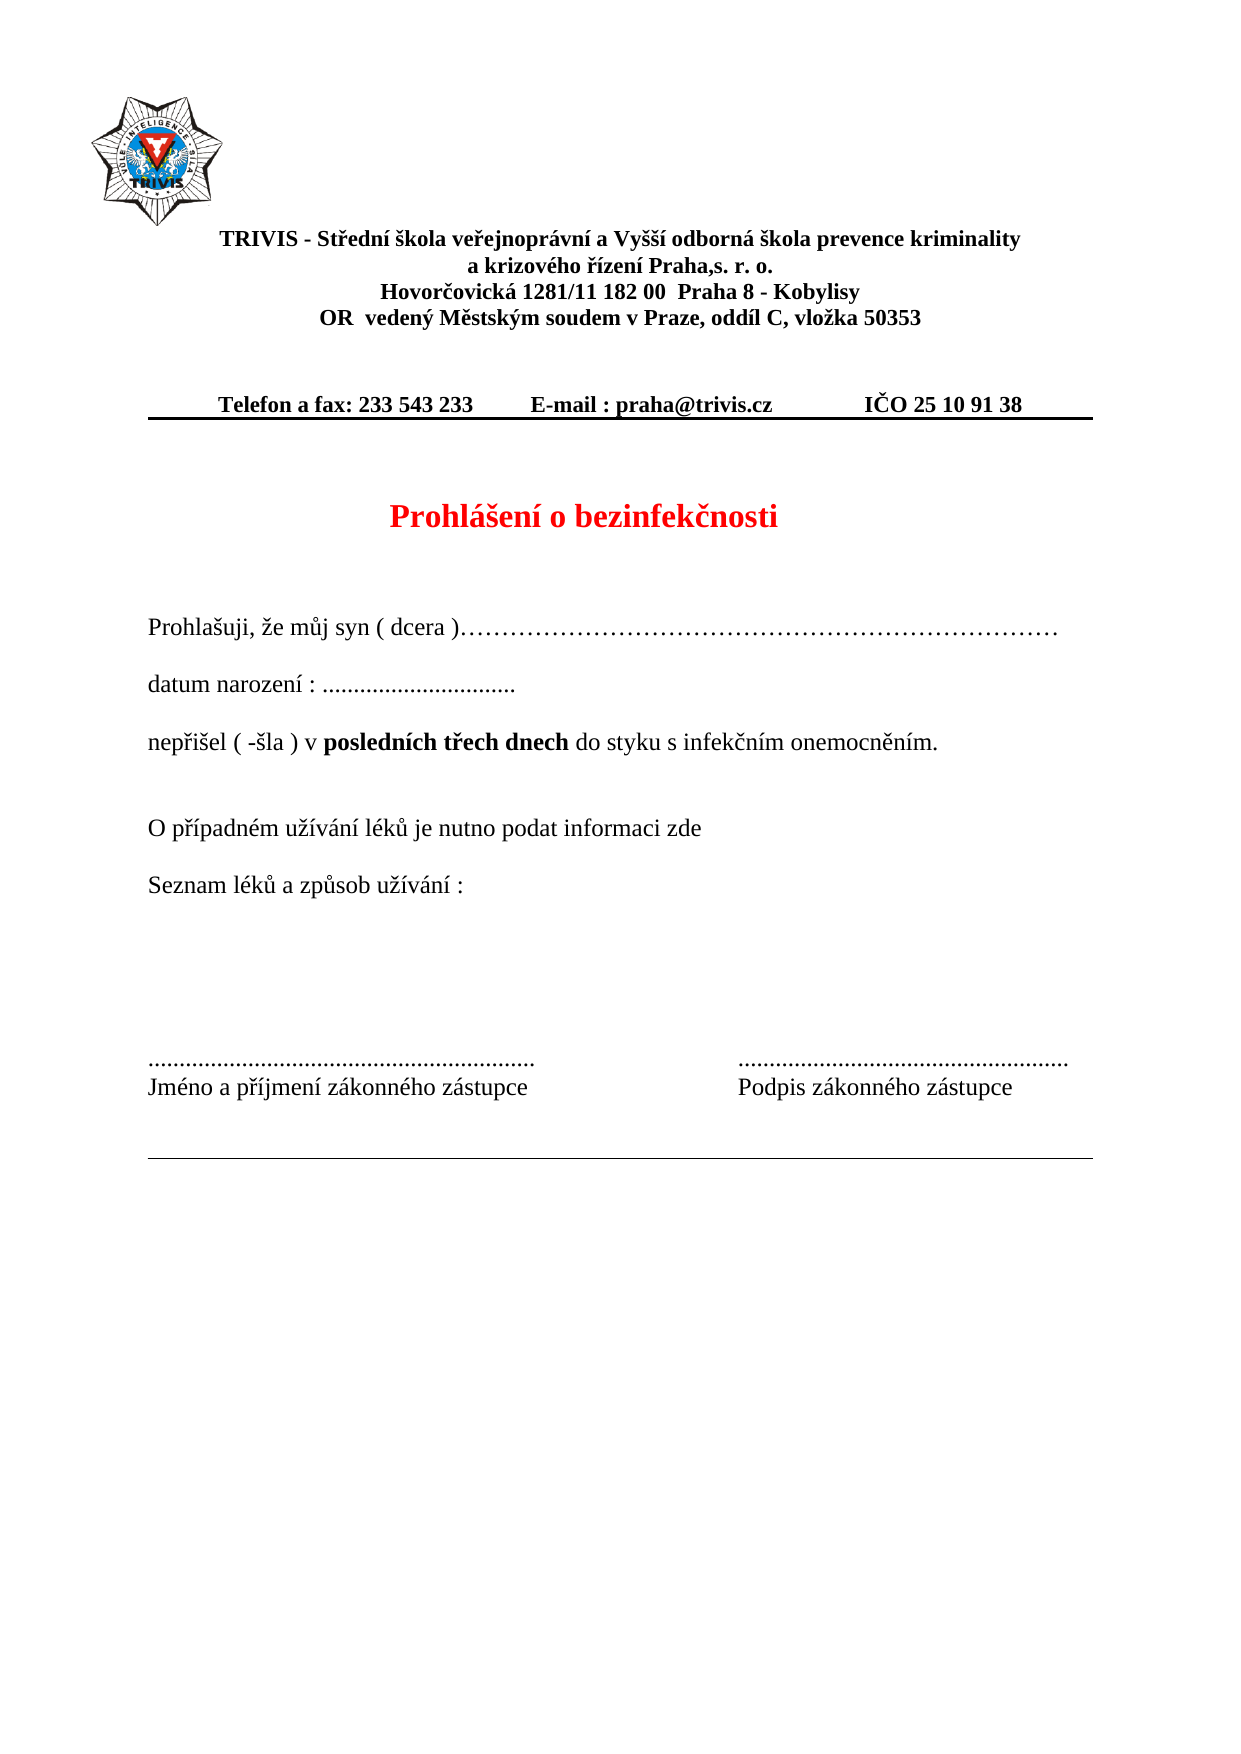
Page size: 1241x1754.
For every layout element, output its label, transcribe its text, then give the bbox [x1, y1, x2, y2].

text datum narození : ............................... [148, 669, 1093, 698]
text Hovorčovická 1281/11 182 00 Praha 8 - Kobylisy [148, 278, 1093, 304]
text Seznam léků a způsob užívání : [148, 871, 1093, 899]
text Prohlašuji, že můj syn ( dcera )……………………………………………………………… [148, 612, 1093, 641]
text TRIVIS - Střední škola veřejnoprávní a Vyšší odborná škola prevence kriminality [148, 97, 1093, 252]
text OR vedený Městským soudem v Praze, oddíl C, vložka 50353 [148, 304, 1093, 331]
text O případném užívání léků je nutno podat informaci zde [148, 813, 1093, 842]
text a krizového řízení Praha,s. r. o. [148, 252, 1093, 278]
text nepřišel ( -šla ) v posledních třech dnech do styku s infekčním onemocněním. [148, 727, 1093, 756]
picture [91, 97, 223, 226]
text Prohlášení o bezinfekčnosti [148, 497, 1093, 535]
text .............................................................. ..................................................... [148, 1043, 1093, 1072]
text Telefon a fax: 233 543 233 E-mail : praha@trivis.cz IČO 25 10 91 38 [148, 391, 1093, 417]
text Jméno a příjmení zákonného zástupce Podpis zákonného zástupce [148, 1072, 1093, 1101]
